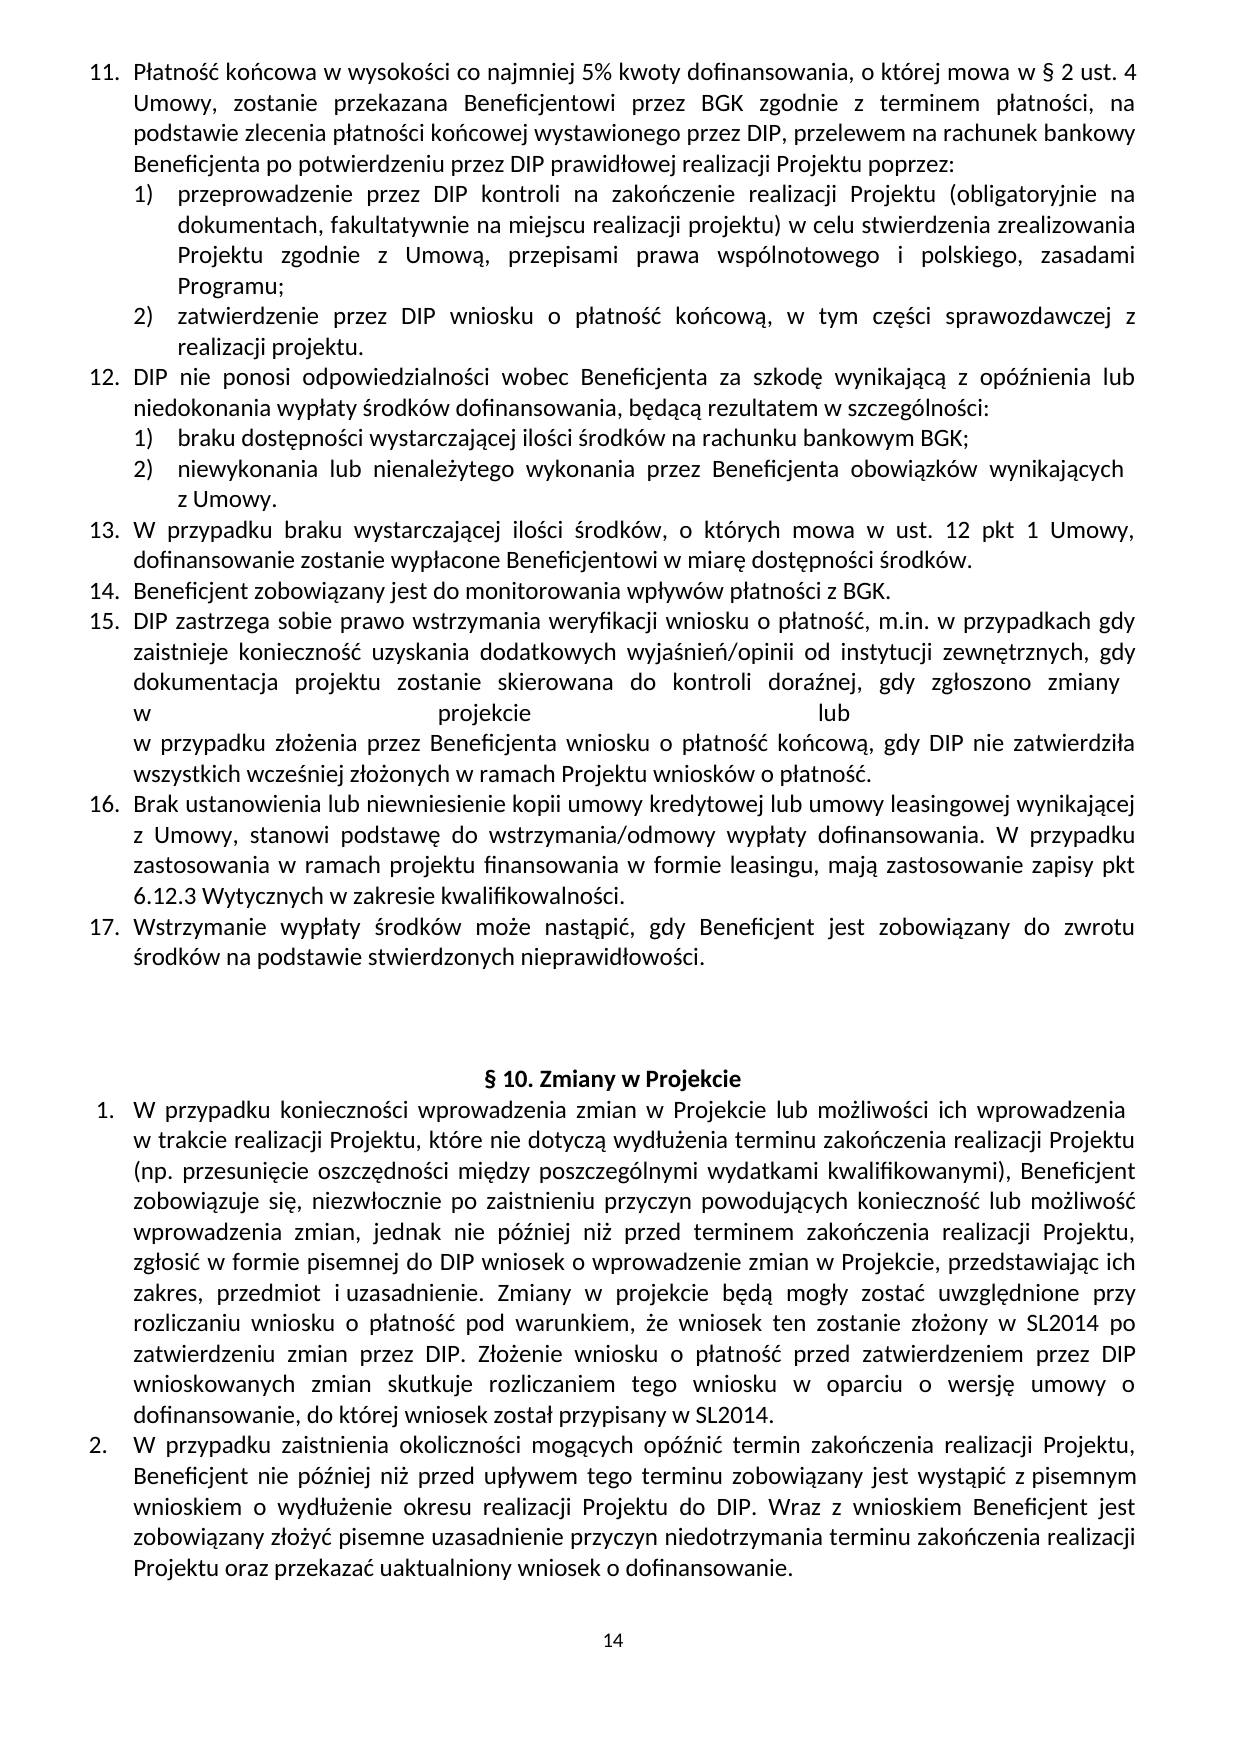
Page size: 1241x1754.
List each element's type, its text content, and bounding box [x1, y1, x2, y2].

list W przypadku konieczności wprowadzenia zmian w Projekcie lub możliwości ich wprowadzenia w trakcie realizacji Projektu, które nie dotyczą wydłużenia terminu zakończenia realizacji Projektu (np. przesunięcie oszczędności między poszczególnymi wydatkami kwalifikowanymi), Beneficjent zobowiązuje się, niezwłocznie po zaistnieniu przyczyn powodujących konieczność lub możliwość wprowadzenia zmian, jednak nie później niż przed terminem zakończenia realizacji Projektu, zgłosić w formie pisemnej do DIP wniosek o wprowadzenie zmian w Projekcie, przedstawiając ich zakres, przedmiot i uzasadnienie. Zmiany w projekcie będą mogły zostać uwzględnione przy rozliczaniu wniosku o płatność pod warunkiem, że wniosek ten zostanie złożony w SL2014 po zatwierdzeniu zmian przez DIP. Złożenie wniosku o płatność przed zatwierdzeniem przez DIP wnioskowanych zmian skutkuje rozliczaniem tego wniosku w oparciu o wersję umowy o dofinansowanie, do której wniosek został przypisany w SL2014. [96, 1094, 1137, 1429]
list niewykonania lub nienależytego wykonania przez Beneficjenta obowiązków wynikających z Umowy. [133, 453, 1137, 514]
list W przypadku braku wystarczającej ilości środków, o których mowa w ust. 12 pkt 1 Umowy, dofinansowanie zostanie wypłacone Beneficjentowi w miarę dostępności środków. [89, 514, 1137, 575]
list DIP nie ponosi odpowiedzialności wobec Beneficjenta za szkodę wynikającą z opóźnienia lub niedokonania wypłaty środków dofinansowania, będącą rezultatem w szczególności: [89, 361, 1137, 422]
list Beneficjent zobowiązany jest do monitorowania wpływów płatności z BGK. [89, 575, 1137, 606]
list W przypadku zaistnienia okoliczności mogących opóźnić termin zakończenia realizacji Projektu, Beneficjent nie później niż przed upływem tego terminu zobowiązany jest wystąpić z pisemnym wnioskiem o wydłużenie okresu realizacji Projektu do DIP. Wraz z wnioskiem Beneficjent jest zobowiązany złożyć pisemne uzasadnienie przyczyn niedotrzymania terminu zakończenia realizacji Projektu oraz przekazać uaktualniony wniosek o dofinansowanie. [89, 1429, 1137, 1582]
list Wstrzymanie wypłaty środków może nastąpić, gdy Beneficjent jest zobowiązany do zwrotu środków na podstawie stwierdzonych nieprawidłowości. [89, 911, 1137, 972]
text § 10. Zmiany w Projekcie [89, 1063, 1137, 1094]
list braku dostępności wystarczającej ilości środków na rachunku bankowym BGK; [133, 422, 1137, 453]
list zatwierdzenie przez DIP wniosku o płatność końcową, w tym części sprawozdawczej z realizacji projektu. [133, 300, 1137, 361]
list Brak ustanowienia lub niewniesienie kopii umowy kredytowej lub umowy leasingowej wynikającej z Umowy, stanowi podstawę do wstrzymania/odmowy wypłaty dofinansowania. W przypadku zastosowania w ramach projektu finansowania w formie leasingu, mają zastosowanie zapisy pkt 6.12.3 Wytycznych w zakresie kwalifikowalności. [89, 789, 1137, 911]
list DIP zastrzega sobie prawo wstrzymania weryfikacji wniosku o płatność, m.in. w przypadkach gdy zaistnieje konieczność uzyskania dodatkowych wyjaśnień/opinii od instytucji zewnętrznych, gdy dokumentacja projektu zostanie skierowana do kontroli doraźnej, gdy zgłoszono zmiany w projekcie lub w przypadku złożenia przez Beneficjenta wniosku o płatność końcową, gdy DIP nie zatwierdziła wszystkich wcześniej złożonych w ramach Projektu wniosków o płatność. [89, 606, 1137, 789]
list Płatność końcowa w wysokości co najmniej 5% kwoty dofinansowania, o której mowa w § 2 ust. 4 Umowy, zostanie przekazana Beneficjentowi przez BGK zgodnie z terminem płatności, na podstawie zlecenia płatności końcowej wystawionego przez DIP, przelewem na rachunek bankowy Beneficjenta po potwierdzeniu przez DIP prawidłowej realizacji Projektu poprzez: [89, 56, 1137, 178]
list przeprowadzenie przez DIP kontroli na zakończenie realizacji Projektu (obligatoryjnie na dokumentach, fakultatywnie na miejscu realizacji projektu) w celu stwierdzenia zrealizowania Projektu zgodnie z Umową, przepisami prawa wspólnotowego i polskiego, zasadami Programu; [133, 178, 1137, 300]
